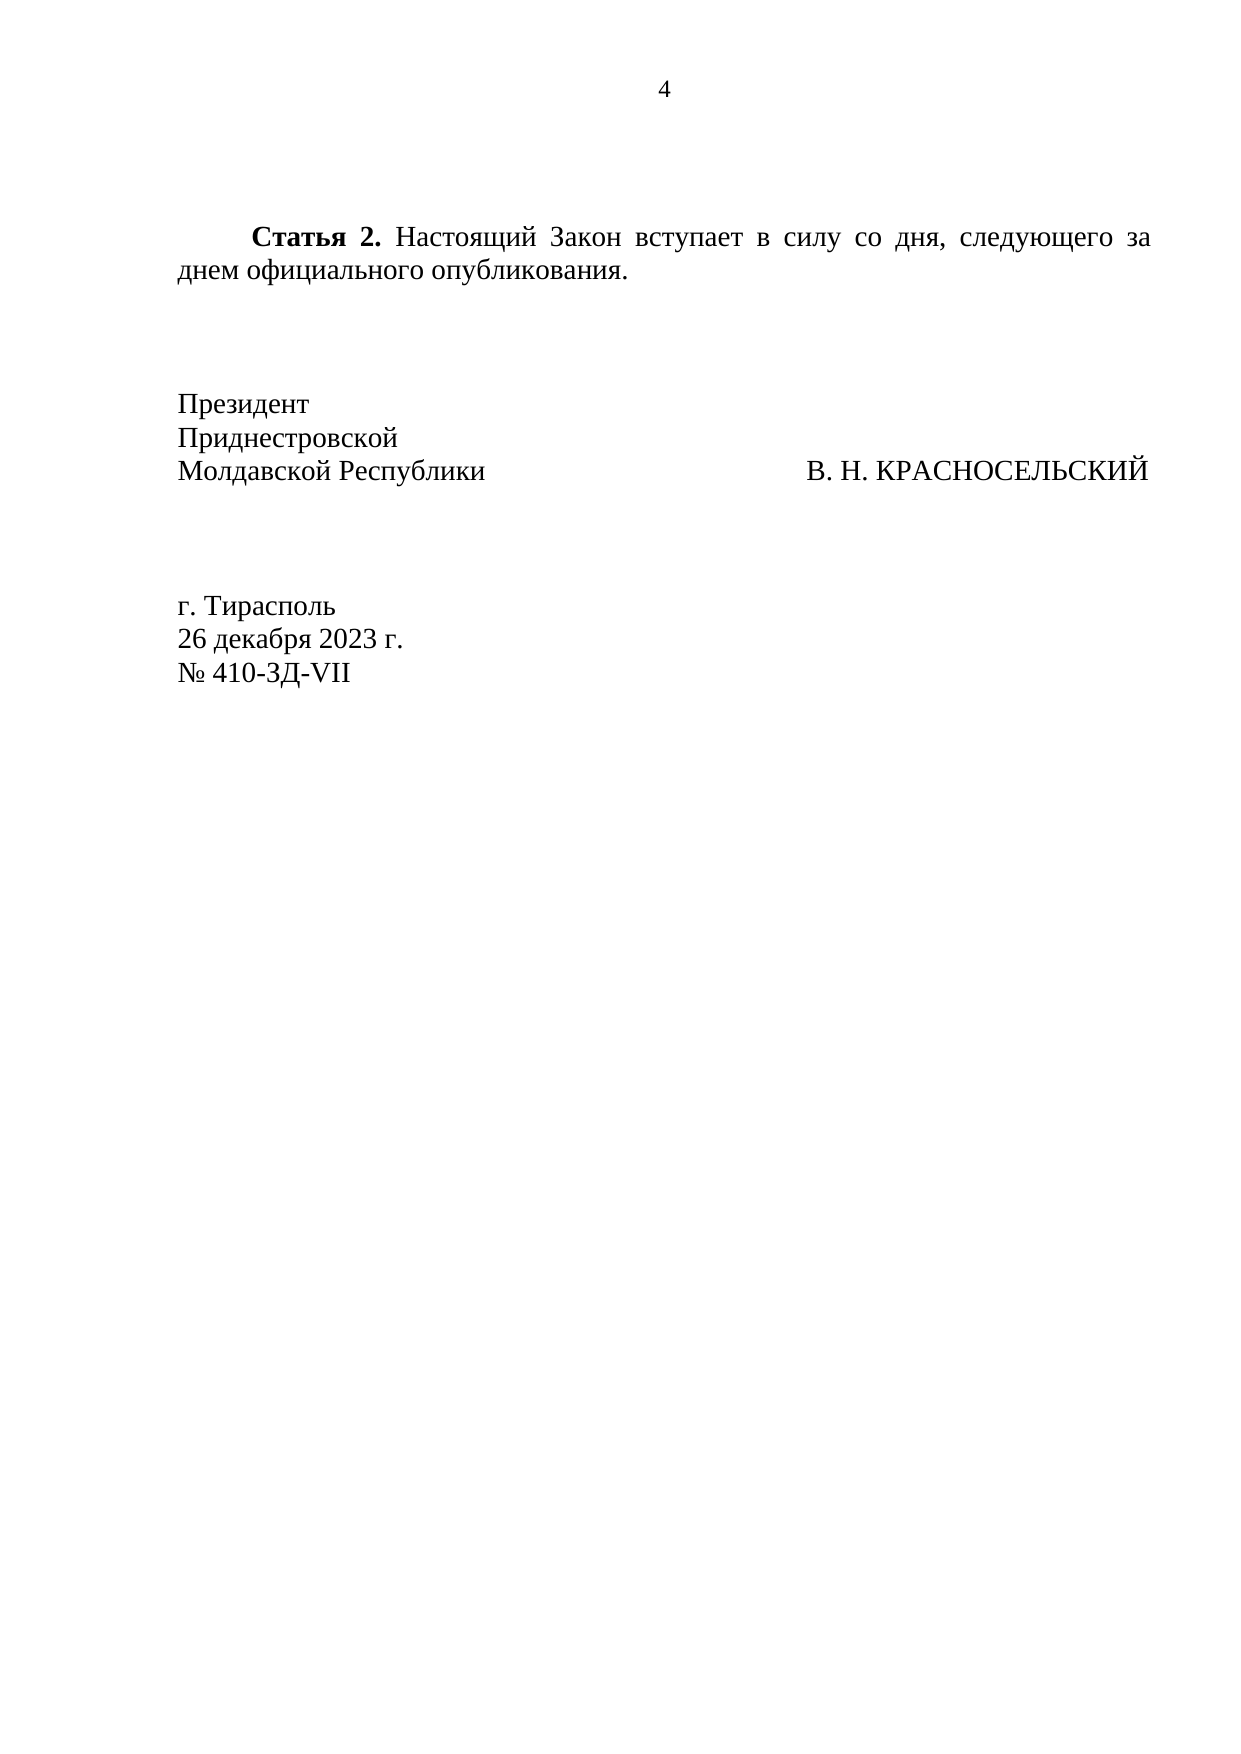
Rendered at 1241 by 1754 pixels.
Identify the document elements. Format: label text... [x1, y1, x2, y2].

text Молдавской Республики В. Н. КРАСНОСЕЛЬСКИЙ [177, 453, 1152, 487]
text Приднестровской [177, 420, 1152, 453]
text Президент [177, 386, 1152, 420]
text Статья 2. Настоящий Закон вступает в силу со дня, следующего за днем официального опубликования. [177, 219, 1152, 286]
text № 410-ЗД-VII [177, 655, 1152, 688]
text г. Тирасполь [177, 588, 1152, 621]
text 26 декабря 2023 г. [177, 621, 1152, 655]
